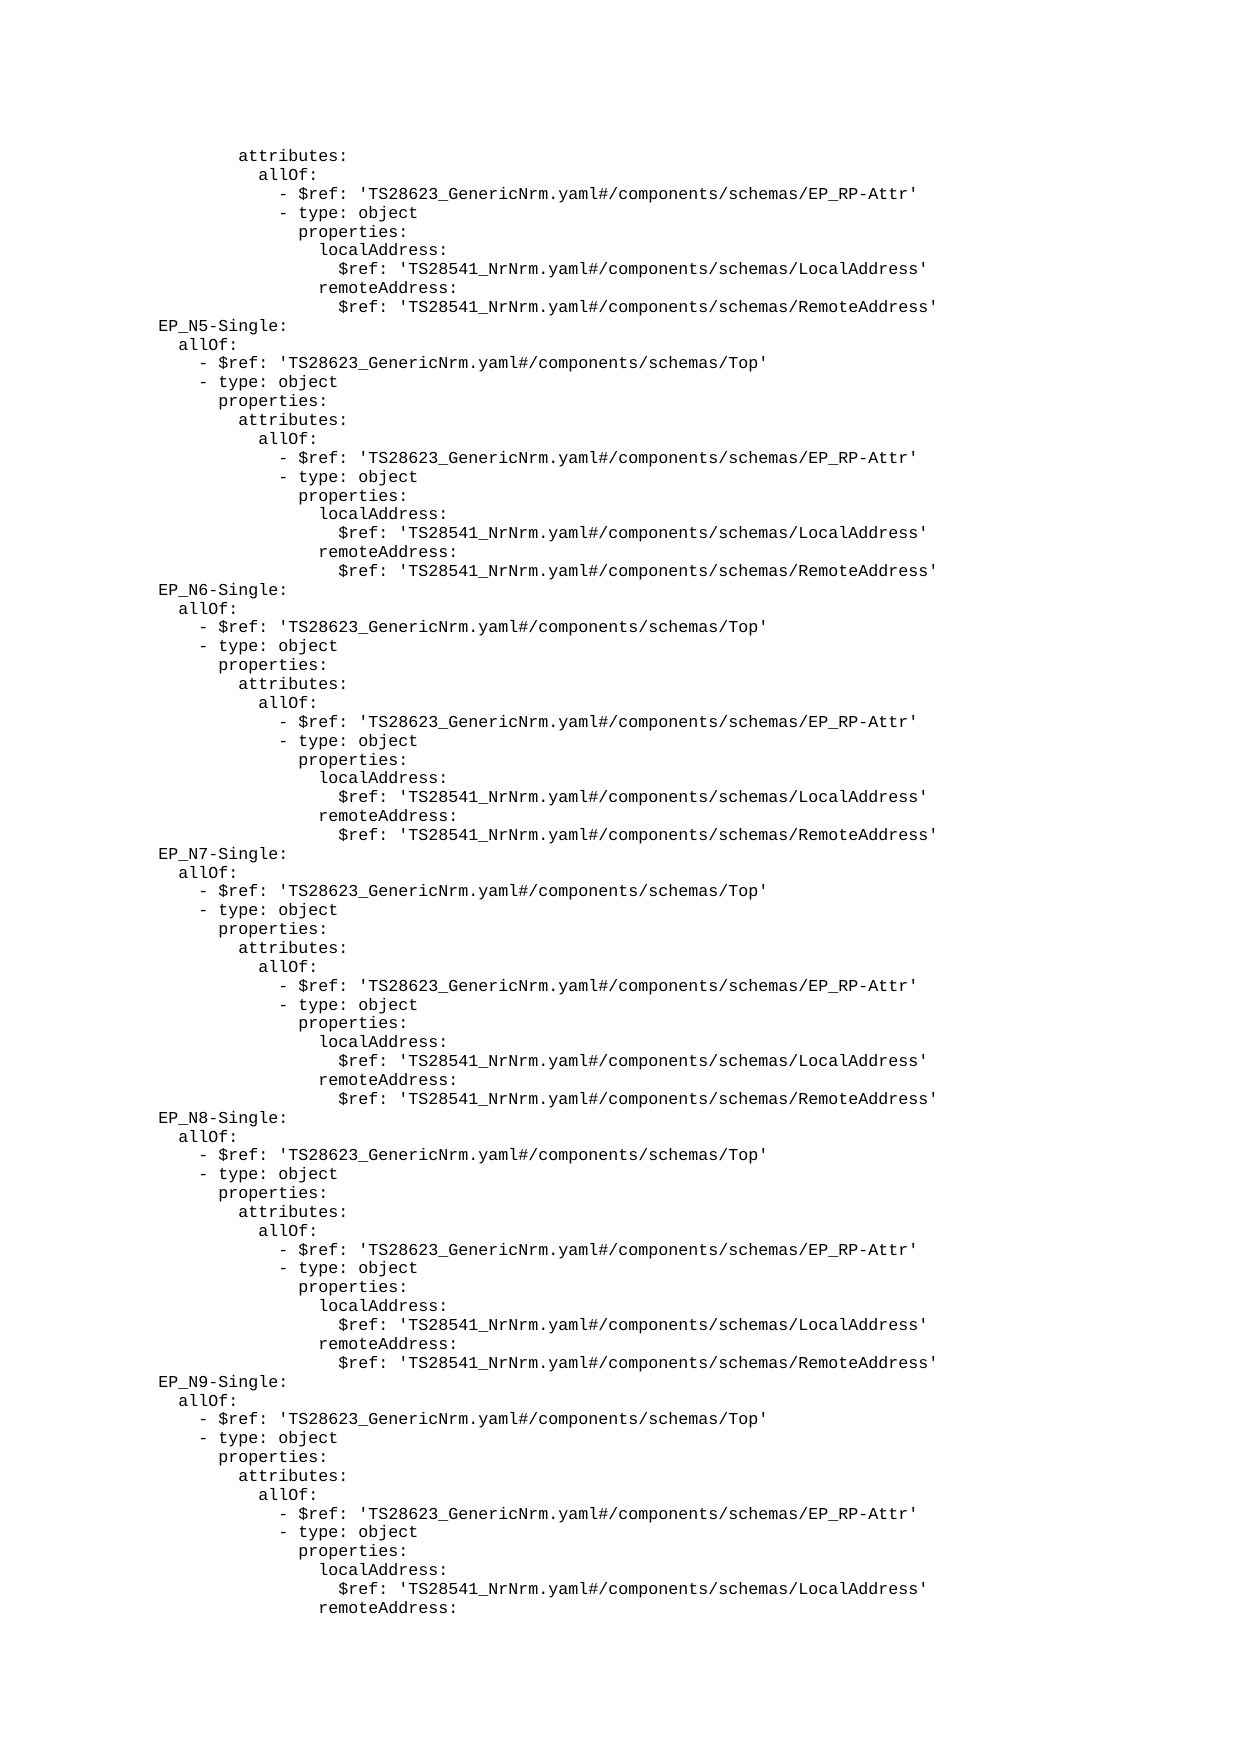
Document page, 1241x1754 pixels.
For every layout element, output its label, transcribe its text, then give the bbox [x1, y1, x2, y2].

text localAddress: [118, 506, 1122, 525]
text allOf: [118, 694, 1122, 713]
text - $ref: 'TS28623_GenericNrm.yaml#/components/schemas/Top' [118, 1411, 1122, 1430]
text properties: [118, 751, 1122, 770]
text - type: object [118, 204, 1122, 223]
text remoteAddress: [118, 544, 1122, 562]
text properties: [118, 223, 1122, 242]
text - type: object [118, 468, 1122, 487]
text $ref: 'TS28541_NrNrm.yaml#/components/schemas/LocalAddress' [118, 525, 1122, 544]
text $ref: 'TS28541_NrNrm.yaml#/components/schemas/LocalAddress' [118, 789, 1122, 808]
text - type: object [118, 1430, 1122, 1449]
text remoteAddress: [118, 808, 1122, 826]
text $ref: 'TS28541_NrNrm.yaml#/components/schemas/RemoteAddress' [118, 562, 1122, 581]
text localAddress: [118, 242, 1122, 261]
text remoteAddress: [118, 1072, 1122, 1090]
text - $ref: 'TS28623_GenericNrm.yaml#/components/schemas/EP_RP-Attr' [118, 1241, 1122, 1260]
text properties: [118, 921, 1122, 939]
text localAddress: [118, 1562, 1122, 1581]
text allOf: [118, 167, 1122, 185]
text - type: object [118, 1166, 1122, 1185]
text attributes: [118, 939, 1122, 958]
text allOf: [118, 1222, 1122, 1241]
text - type: object [118, 374, 1122, 393]
text $ref: 'TS28541_NrNrm.yaml#/components/schemas/LocalAddress' [118, 1053, 1122, 1072]
text - $ref: 'TS28623_GenericNrm.yaml#/components/schemas/Top' [118, 619, 1122, 638]
text EP_N6-Single: [118, 581, 1122, 600]
text EP_N5-Single: [118, 317, 1122, 336]
text attributes: [118, 412, 1122, 431]
text - type: object [118, 996, 1122, 1015]
text localAddress: [118, 1034, 1122, 1053]
text allOf: [118, 600, 1122, 619]
text localAddress: [118, 770, 1122, 789]
text - $ref: 'TS28623_GenericNrm.yaml#/components/schemas/Top' [118, 883, 1122, 902]
text remoteAddress: [118, 280, 1122, 298]
text properties: [118, 487, 1122, 506]
text - $ref: 'TS28623_GenericNrm.yaml#/components/schemas/EP_RP-Attr' [118, 977, 1122, 996]
text allOf: [118, 431, 1122, 449]
text $ref: 'TS28541_NrNrm.yaml#/components/schemas/LocalAddress' [118, 261, 1122, 280]
text allOf: [118, 1392, 1122, 1411]
text allOf: [118, 336, 1122, 355]
text remoteAddress: [118, 1336, 1122, 1354]
text - $ref: 'TS28623_GenericNrm.yaml#/components/schemas/Top' [118, 1147, 1122, 1166]
text $ref: 'TS28541_NrNrm.yaml#/components/schemas/RemoteAddress' [118, 1354, 1122, 1373]
text EP_N8-Single: [118, 1109, 1122, 1128]
text $ref: 'TS28541_NrNrm.yaml#/components/schemas/RemoteAddress' [118, 1090, 1122, 1109]
text properties: [118, 393, 1122, 412]
text properties: [118, 1185, 1122, 1203]
text - $ref: 'TS28623_GenericNrm.yaml#/components/schemas/EP_RP-Attr' [118, 449, 1122, 468]
text - $ref: 'TS28623_GenericNrm.yaml#/components/schemas/Top' [118, 355, 1122, 374]
text $ref: 'TS28541_NrNrm.yaml#/components/schemas/RemoteAddress' [118, 298, 1122, 317]
text - $ref: 'TS28623_GenericNrm.yaml#/components/schemas/EP_RP-Attr' [118, 713, 1122, 732]
text localAddress: [118, 1298, 1122, 1317]
text properties: [118, 1449, 1122, 1467]
text attributes: [118, 1203, 1122, 1222]
text $ref: 'TS28541_NrNrm.yaml#/components/schemas/LocalAddress' [118, 1581, 1122, 1599]
text - type: object [118, 638, 1122, 657]
text attributes: [118, 676, 1122, 694]
text remoteAddress: [118, 1599, 1122, 1618]
text - type: object [118, 1260, 1122, 1279]
text - type: object [118, 732, 1122, 751]
text properties: [118, 1279, 1122, 1298]
text attributes: [118, 148, 1122, 167]
text - type: object [118, 1524, 1122, 1543]
text - $ref: 'TS28623_GenericNrm.yaml#/components/schemas/EP_RP-Attr' [118, 1505, 1122, 1524]
text properties: [118, 657, 1122, 676]
text $ref: 'TS28541_NrNrm.yaml#/components/schemas/LocalAddress' [118, 1317, 1122, 1336]
text allOf: [118, 864, 1122, 883]
text EP_N7-Single: [118, 845, 1122, 864]
text properties: [118, 1543, 1122, 1562]
text allOf: [118, 958, 1122, 977]
text $ref: 'TS28541_NrNrm.yaml#/components/schemas/RemoteAddress' [118, 826, 1122, 845]
text attributes: [118, 1467, 1122, 1486]
text - $ref: 'TS28623_GenericNrm.yaml#/components/schemas/EP_RP-Attr' [118, 185, 1122, 204]
text allOf: [118, 1486, 1122, 1505]
text allOf: [118, 1128, 1122, 1147]
text - type: object [118, 902, 1122, 921]
text EP_N9-Single: [118, 1373, 1122, 1392]
text properties: [118, 1015, 1122, 1034]
